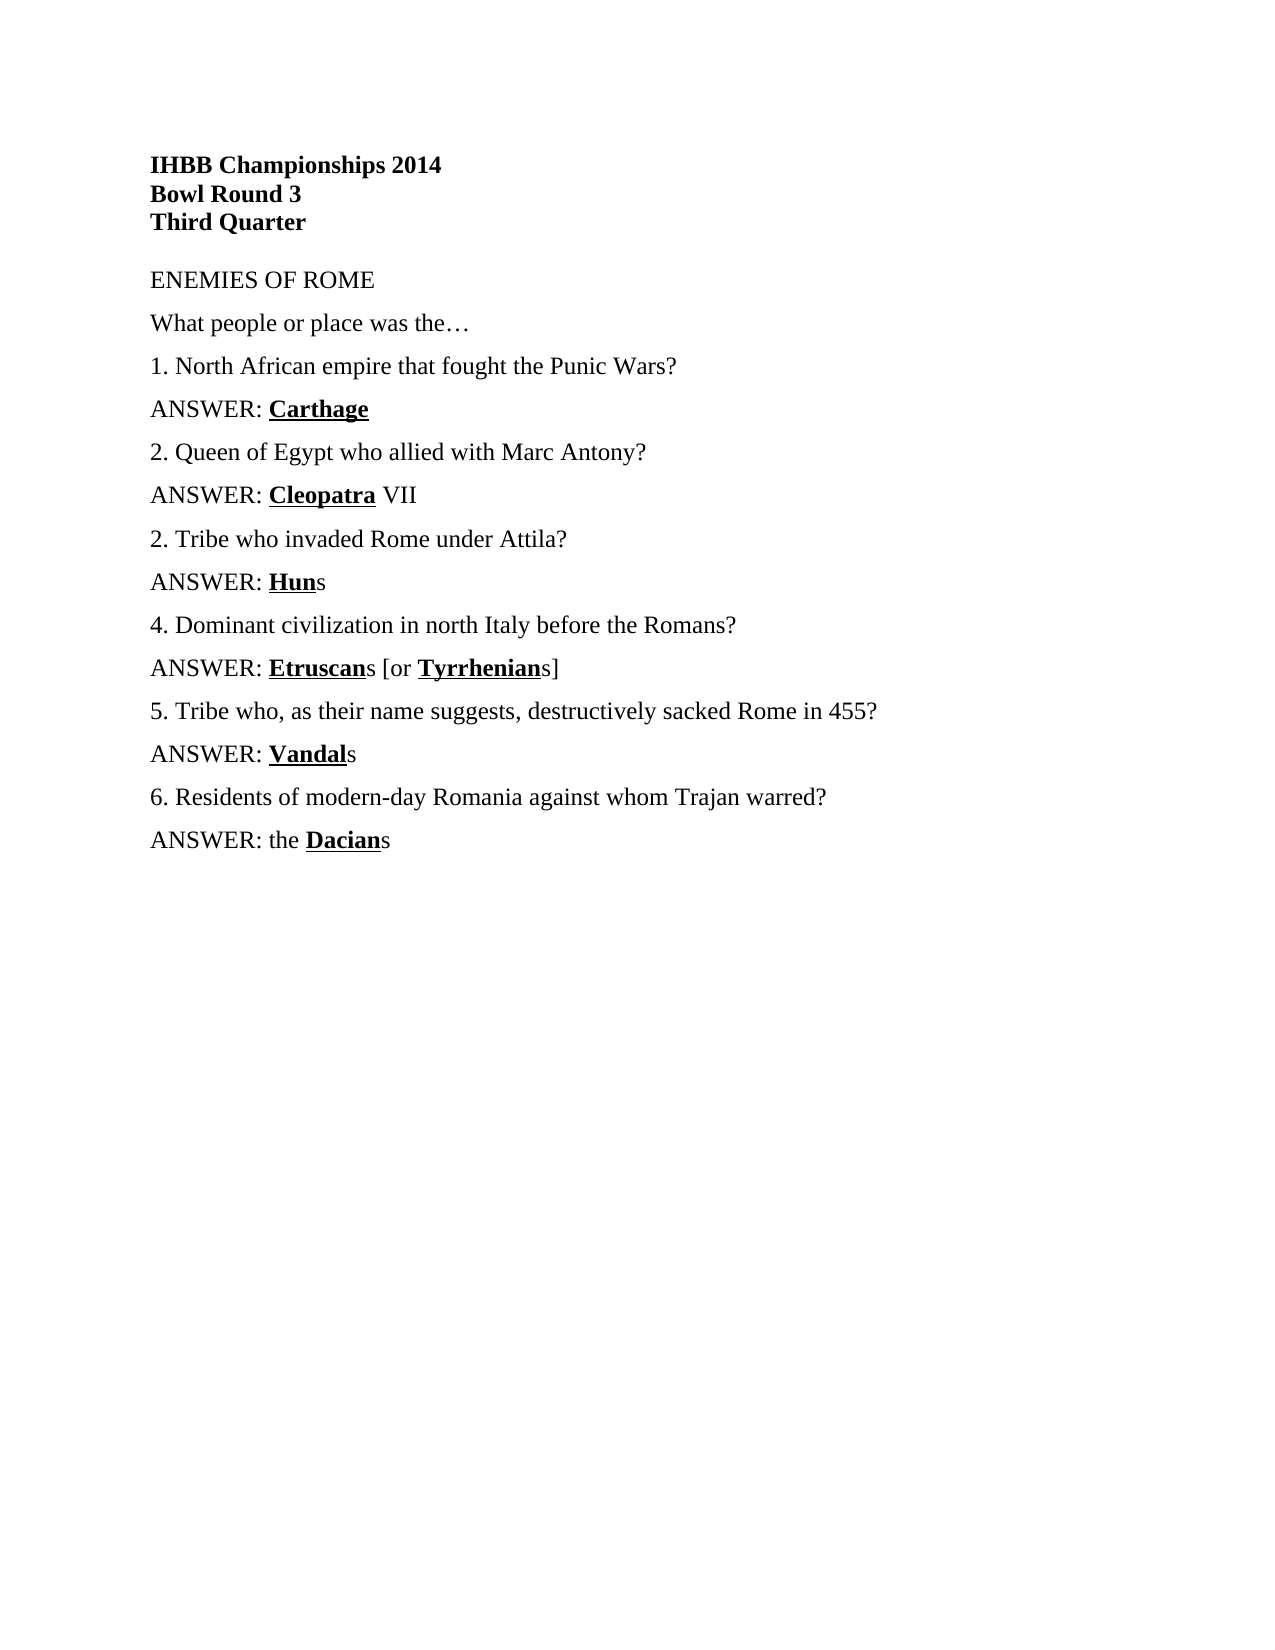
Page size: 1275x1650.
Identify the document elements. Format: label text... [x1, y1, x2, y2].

text 4. Dominant civilization in north Italy before the Romans? [150, 610, 1125, 639]
text ENEMIES OF ROME [150, 265, 1125, 294]
text 5. Tribe who, as their name suggests, destructively sacked Rome in 455? [150, 696, 1125, 725]
text ANSWER: Huns [150, 567, 1125, 596]
text Bowl Round 3 [150, 179, 1125, 207]
text ANSWER: Vandals [150, 739, 1125, 768]
text 1. North African empire that fought the Punic Wars? [150, 351, 1125, 380]
text 2. Queen of Egypt who allied with Marc Antony? [150, 437, 1125, 466]
text What people or place was the… [150, 308, 1125, 337]
text ANSWER: Cleopatra VII [150, 481, 1125, 509]
text ANSWER: Carthage [150, 394, 1125, 423]
text Third Quarter [150, 207, 1125, 236]
text ANSWER: the Dacians [150, 826, 1125, 854]
text IHBB Championships 2014 [150, 150, 1125, 179]
text 2. Tribe who invaded Rome under Attila? [150, 524, 1125, 552]
text 6. Residents of modern-day Romania against whom Trajan warred? [150, 782, 1125, 811]
text ANSWER: Etruscans [or Tyrrhenians] [150, 653, 1125, 682]
